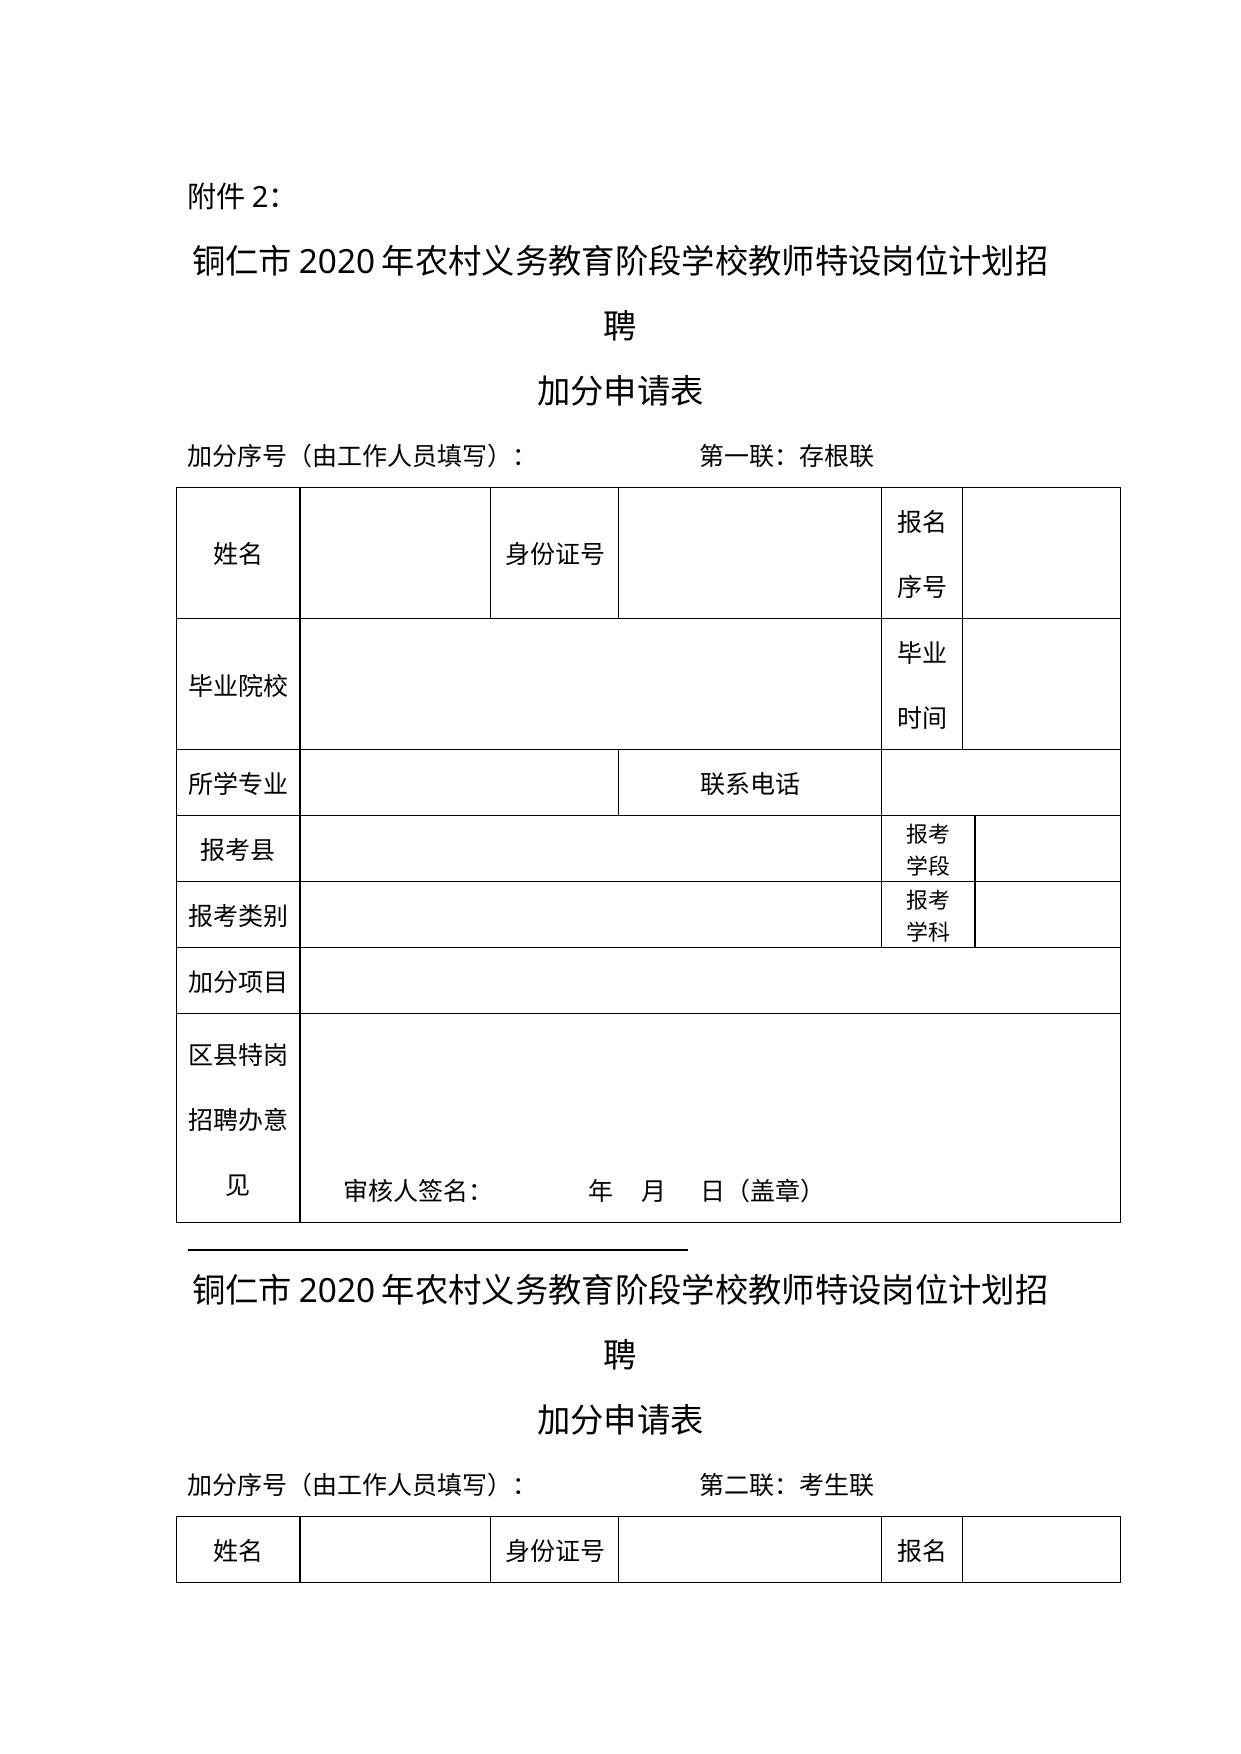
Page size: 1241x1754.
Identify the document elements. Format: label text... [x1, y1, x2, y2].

table_cell 审核人签名： 年 月 日（盖章） [301, 1014, 1120, 1222]
table_header 报名序号 [882, 1517, 962, 1582]
table_header [301, 488, 490, 618]
table_header 报名序号 [882, 488, 962, 618]
table_cell [301, 816, 881, 881]
text 加分申请表 [187, 357, 1053, 422]
text 加分序号（由工作人员填写）： 第一联：存根联 [187, 422, 1053, 487]
table_cell [976, 882, 1120, 947]
table_cell [301, 948, 1120, 1013]
table_cell 联系电话 [619, 750, 881, 815]
table_cell 报考 学段 [882, 816, 974, 881]
table_cell 报考 学科 [882, 882, 974, 947]
table_cell [301, 750, 618, 815]
text 加分申请表 [187, 1386, 1053, 1451]
text 铜仁市2020年农村义务教育阶段学校教师特设岗位计划招聘 [187, 227, 1053, 357]
table_header [619, 488, 881, 618]
table_cell 毕业院校 [177, 619, 299, 749]
table_cell [963, 619, 1120, 749]
table_header [301, 1517, 490, 1582]
table_header 身份证号 [491, 1517, 618, 1582]
table_header 身份证号 [491, 488, 618, 618]
table_cell 报考县 [177, 816, 299, 881]
table_cell 加分项目 [177, 948, 299, 1013]
table_header [619, 1517, 881, 1582]
text 附件2： [187, 162, 1053, 227]
table_cell [301, 619, 881, 749]
table_cell 区县特岗招聘办意见 [177, 1014, 299, 1222]
table_cell 所学专业 [177, 750, 299, 815]
table_cell [301, 882, 881, 947]
table_header 姓名 [177, 1517, 299, 1582]
text 铜仁市2020年农村义务教育阶段学校教师特设岗位计划招聘 [187, 1256, 1053, 1386]
table_header 姓名 [177, 488, 299, 618]
table_cell [882, 750, 1120, 815]
table_cell 报考类别 [177, 882, 299, 947]
table_header [963, 1517, 1120, 1582]
table_cell [976, 816, 1120, 881]
table_cell 毕业时间 [882, 619, 962, 749]
text 加分序号（由工作人员填写）： 第二联：考生联 [187, 1451, 1053, 1516]
table_header [963, 488, 1120, 618]
